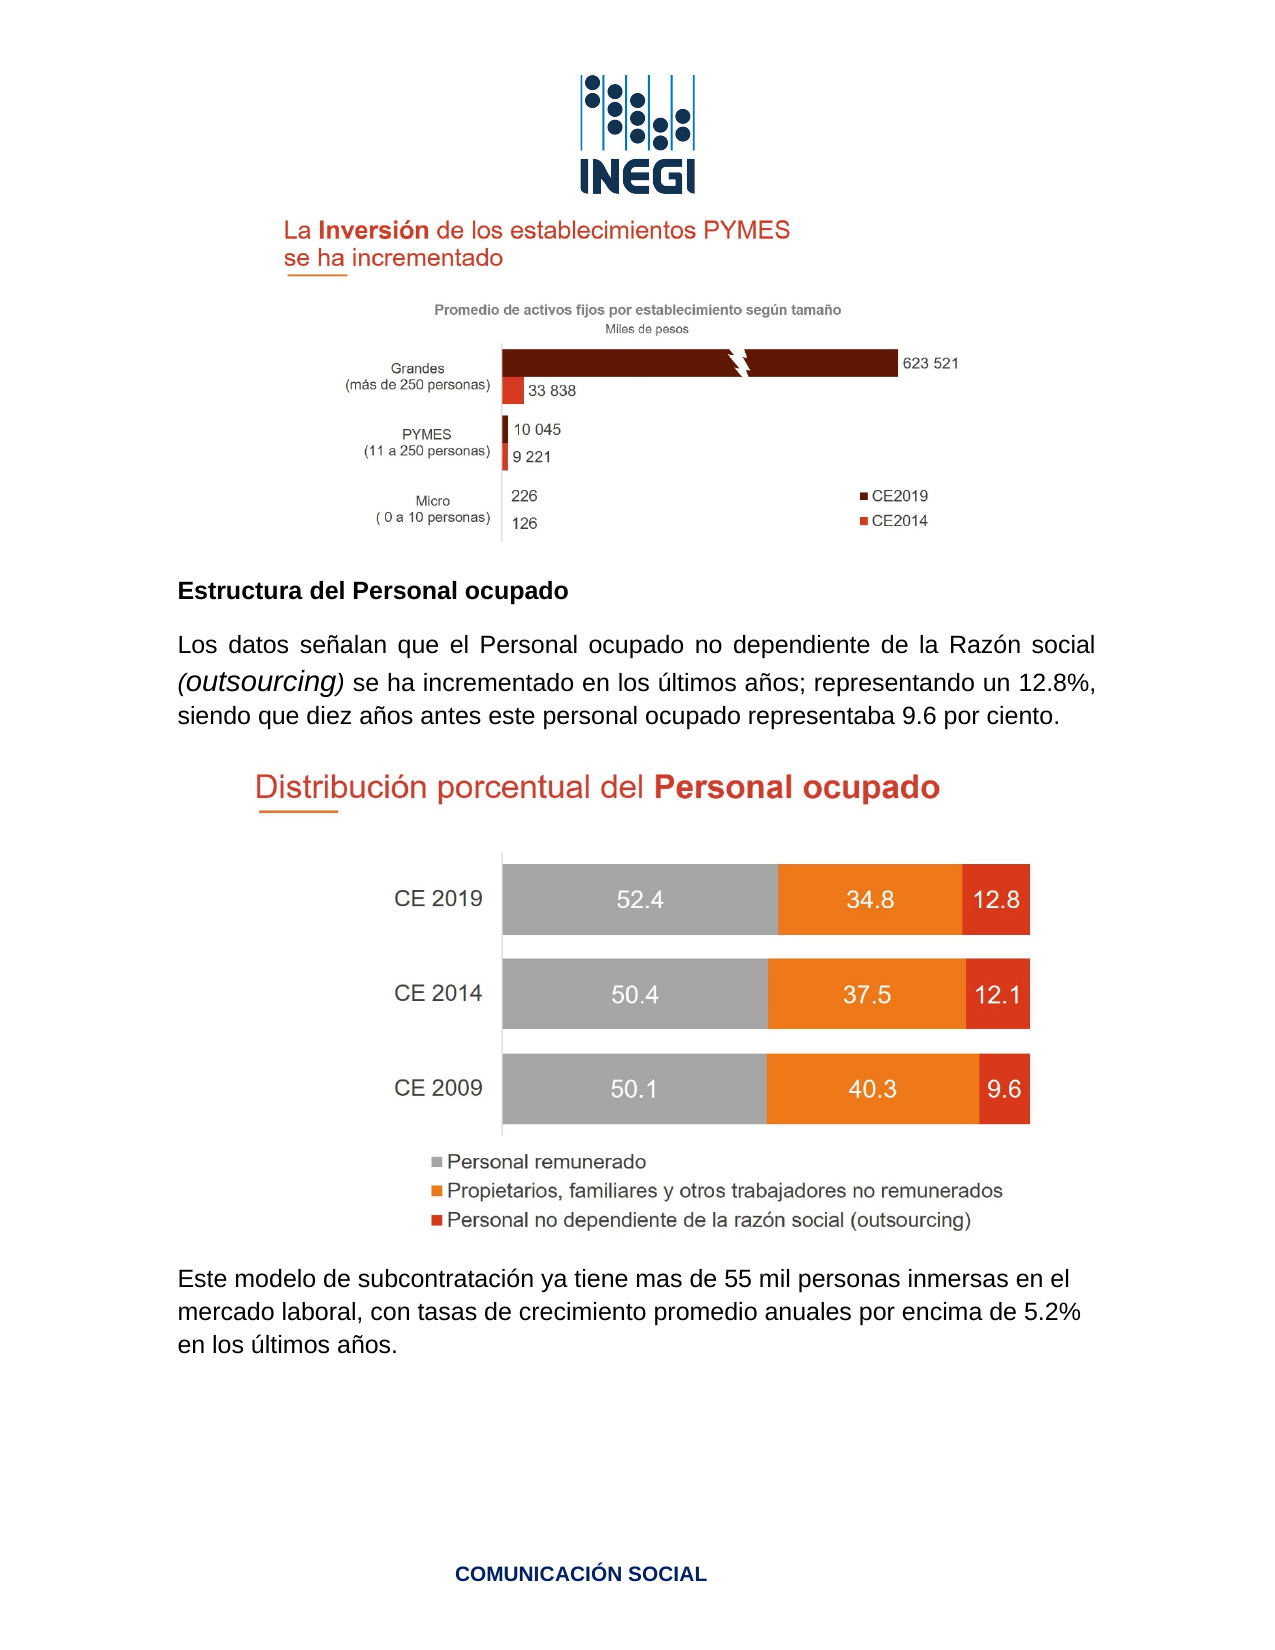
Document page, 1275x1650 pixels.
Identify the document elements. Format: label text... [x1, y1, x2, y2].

text Los datos señalan que el Personal ocupado no dependiente de la Razón social (outsourcing) se ha incrementado en los últimos años; representando un 12.8%, siendo que diez años antes este personal ocupado representaba 9.6 por ciento. [177, 630, 1098, 730]
text Estructura del Personal ocupado [177, 576, 1098, 605]
picture [580, 75, 695, 194]
text Este modelo de subcontratación ya tiene mas de 55 mil personas inmersas en el mercado laboral, con tasas de crecimiento promedio anuales por encima de 5.2% en los últimos años. [177, 1264, 1098, 1359]
picture [234, 755, 1041, 1239]
picture [262, 206, 1013, 551]
